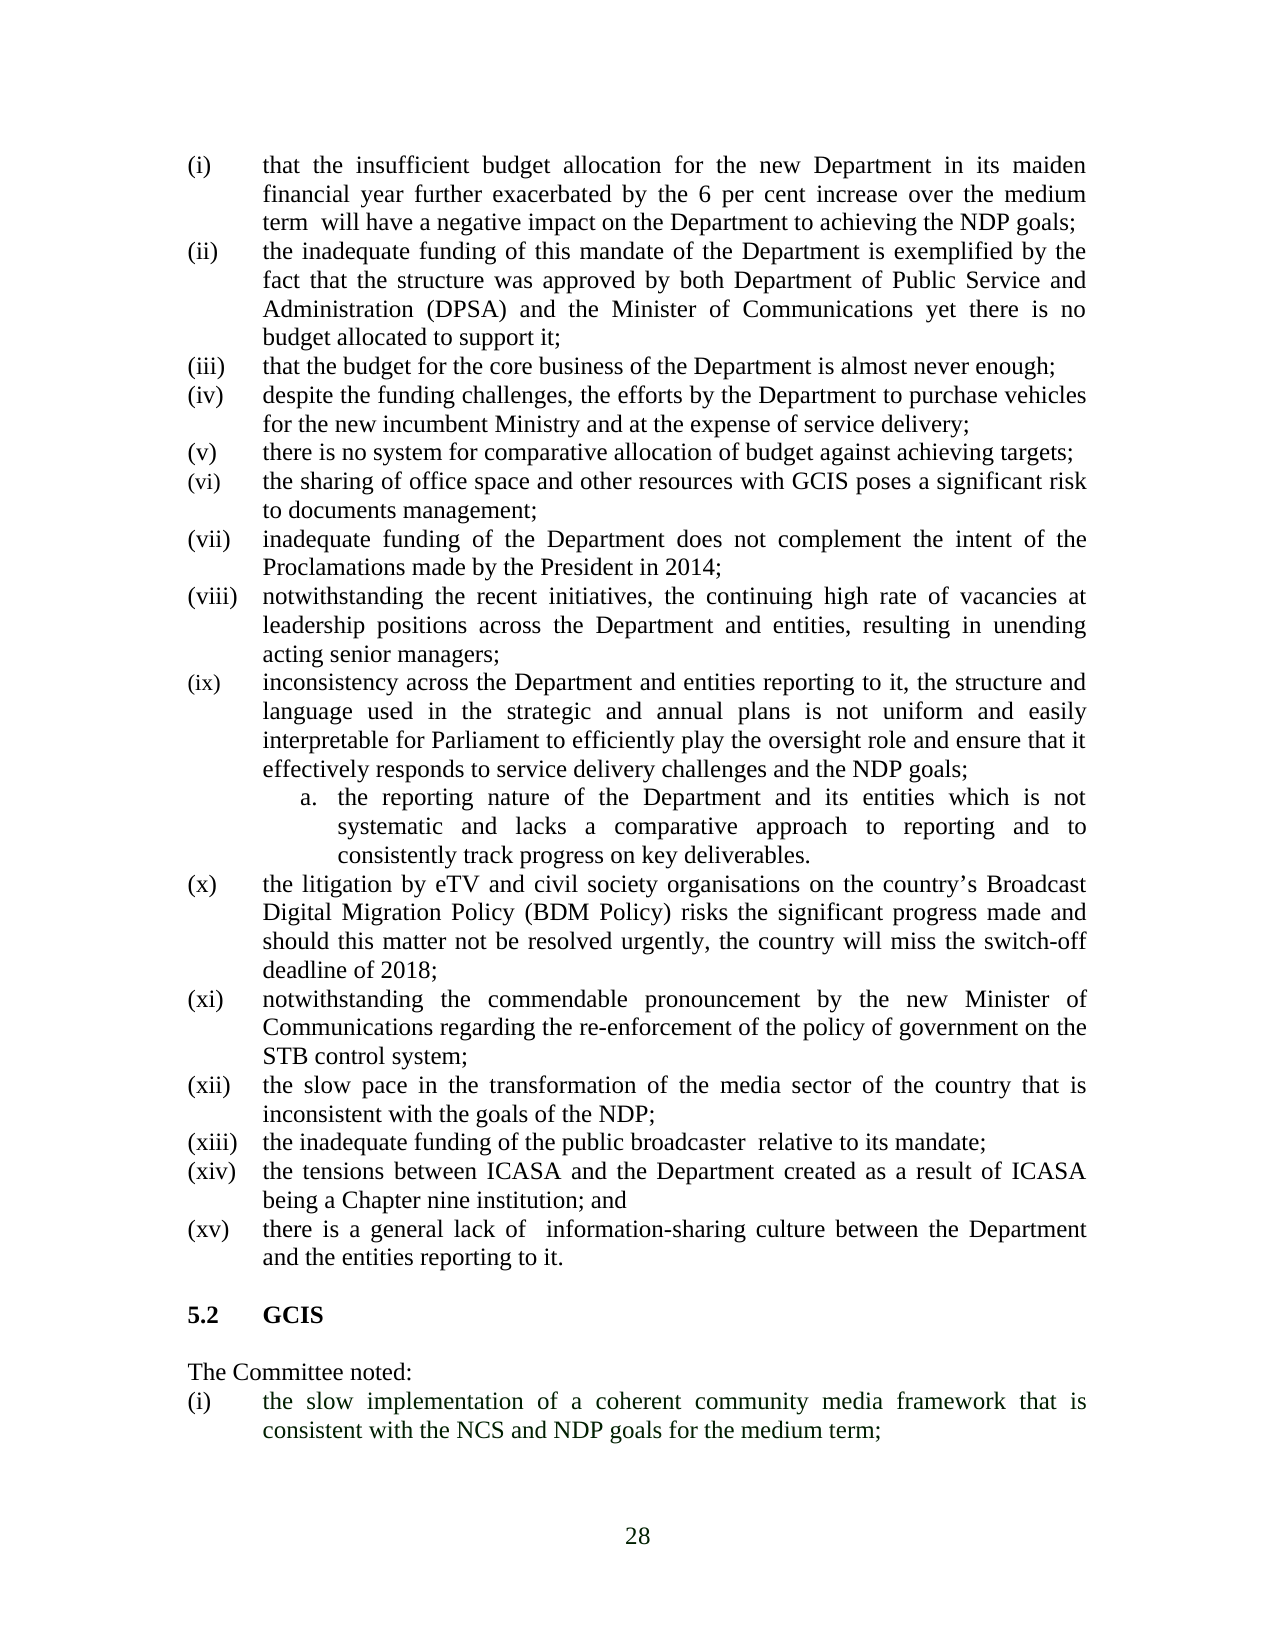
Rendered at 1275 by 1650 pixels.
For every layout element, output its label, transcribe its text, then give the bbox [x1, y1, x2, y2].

list that the insufficient budget allocation for the new Department in its maiden financial year further exacerbated by the 6 per cent increase over the medium term will have a negative impact on the Department to achieving the NDP goals; [187, 150, 1087, 236]
list inconsistency across the Department and entities reporting to it, the structure and language used in the strategic and annual plans is not uniform and easily interpretable for Parliament to efficiently play the oversight role and ensure that it effectively responds to service delivery challenges and the NDP goals; [187, 667, 1087, 782]
text The Committee noted: [187, 1357, 1087, 1386]
list notwithstanding the commendable pronouncement by the new Minister of Communications regarding the re-enforcement of the policy of government on the STB control system; [187, 984, 1087, 1070]
list the inadequate funding of this mandate of the Department is exemplified by the fact that the structure was approved by both Department of Public Service and Administration (DPSA) and the Minister of Communications yet there is no budget allocated to support it; [187, 236, 1087, 351]
list the slow pace in the transformation of the media sector of the country that is inconsistent with the goals of the NDP; [187, 1070, 1087, 1127]
list the litigation by eTV and civil society organisations on the country’s Broadcast Digital Migration Policy (BDM Policy) risks the significant progress made and should this matter not be resolved urgently, the country will miss the switch-off deadline of 2018; [187, 869, 1087, 984]
list the tensions between ICASA and the Department created as a result of ICASA being a Chapter nine institution; and [187, 1156, 1087, 1214]
list inadequate funding of the Department does not complement the intent of the Proclamations made by the President in 2014; [187, 524, 1087, 581]
list the slow implementation of a coherent community media framework that is consistent with the NCS and NDP goals for the medium term; [187, 1386, 1087, 1444]
list notwithstanding the recent initiatives, the continuing high rate of vacancies at leadership positions across the Department and entities, resulting in unending acting senior managers; [187, 581, 1087, 667]
list the reporting nature of the Department and its entities which is not systematic and lacks a comparative approach to reporting and to consistently track progress on key deliverables. [300, 782, 1087, 869]
list there is a general lack of information-sharing culture between the Department and the entities reporting to it. [187, 1214, 1087, 1271]
list despite the funding challenges, the efforts by the Department to purchase vehicles for the new incumbent Ministry and at the expense of service delivery; [187, 380, 1087, 437]
text 5.2 GCIS [187, 1300, 1087, 1329]
list that the budget for the core business of the Department is almost never enough; [187, 351, 1087, 380]
list the inadequate funding of the public broadcaster relative to its mandate; [187, 1127, 1087, 1156]
list there is no system for comparative allocation of budget against achieving targets; [187, 437, 1087, 466]
list the sharing of office space and other resources with GCIS poses a significant risk to documents management; [187, 466, 1087, 524]
